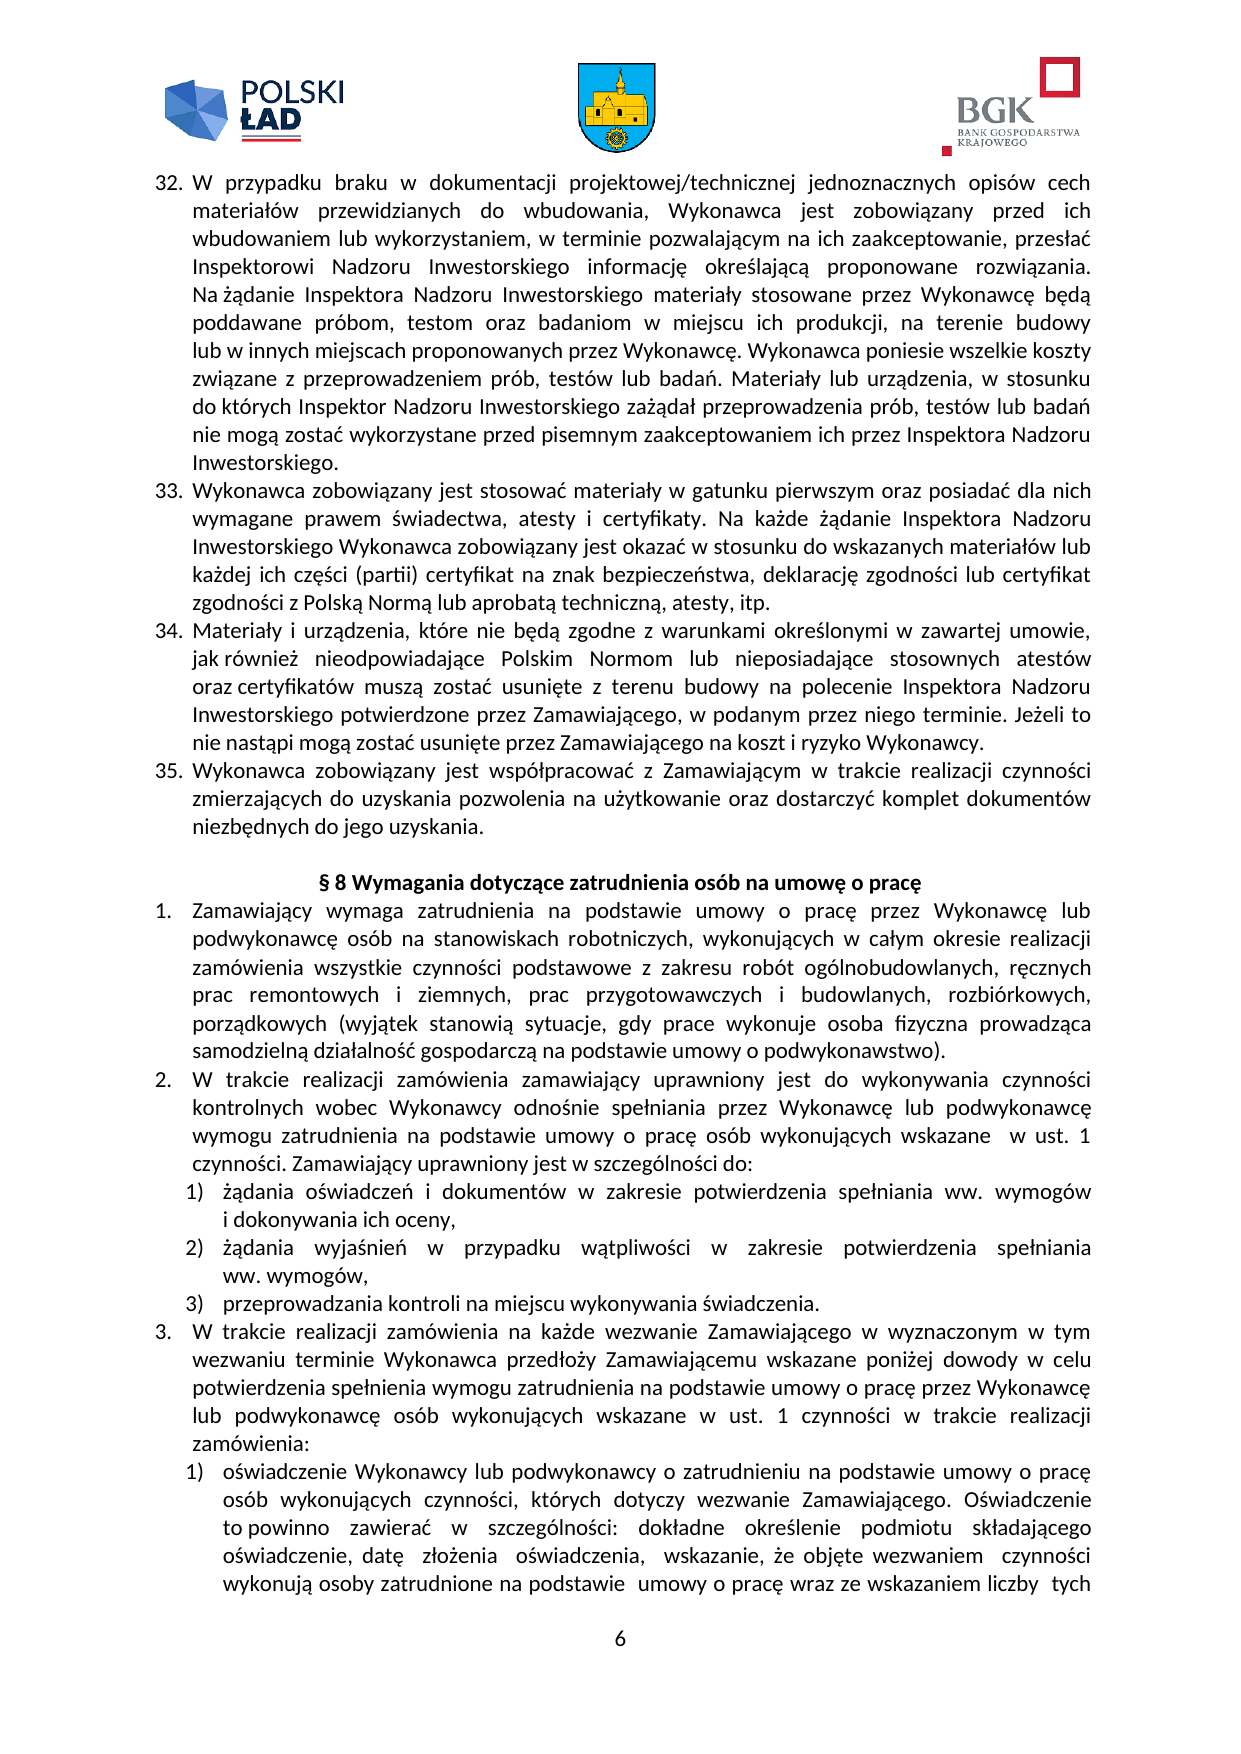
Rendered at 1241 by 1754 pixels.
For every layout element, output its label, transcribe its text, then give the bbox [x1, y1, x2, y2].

list Wykonawca zobowiązany jest współpracować z Zamawiającym w trakcie realizacji czynności zmierzających do uzyskania pozwolenia na użytkowanie oraz dostarczyć komplet dokumentów niezbędnych do jego uzyskania. [154, 756, 1093, 841]
list Wykonawca zobowiązany jest stosować materiały w gatunku pierwszym oraz posiadać dla nich wymagane prawem świadectwa, atesty i certyfikaty. Na każde żądanie Inspektora Nadzoru Inwestorskiego Wykonawca zobowiązany jest okazać w stosunku do wskazanych materiałów lub każdej ich części (partii) certyfikat na znak bezpieczeństwa, deklarację zgodności lub certyfikat zgodności z Polską Normą lub aprobatą techniczną, atesty, itp. [154, 476, 1093, 616]
list W trakcie realizacji zamówienia na każde wezwanie Zamawiającego w wyznaczonym w tym wezwaniu terminie Wykonawca przedłoży Zamawiającemu wskazane poniżej dowody w celu potwierdzenia spełnienia wymogu zatrudnienia na podstawie umowy o pracę przez Wykonawcę lub podwykonawcę osób wykonujących wskazane w ust. 1 czynności w trakcie realizacji zamówienia: [154, 1317, 1093, 1457]
list W przypadku braku w dokumentacji projektowej/technicznej jednoznacznych opisów cech materiałów przewidzianych do wbudowania, Wykonawca jest zobowiązany przed ich wbudowaniem lub wykorzystaniem, w terminie pozwalającym na ich zaakceptowanie, przesłać Inspektorowi Nadzoru Inwestorskiego informację określającą proponowane rozwiązania. Na żądanie Inspektora Nadzoru Inwestorskiego materiały stosowane przez Wykonawcę będą poddawane próbom, testom oraz badaniom w miejscu ich produkcji, na terenie budowy lub w innych miejscach proponowanych przez Wykonawcę. Wykonawca poniesie wszelkie koszty związane z przeprowadzeniem prób, testów lub badań. Materiały lub urządzenia, w stosunku do których Inspektor Nadzoru Inwestorskiego zażądał przeprowadzenia prób, testów lub badań nie mogą zostać wykorzystane przed pisemnym zaakceptowaniem ich przez Inspektora Nadzoru Inwestorskiego. [154, 168, 1093, 476]
list przeprowadzania kontroli na miejscu wykonywania świadczenia. [185, 1289, 1093, 1317]
picture [147, 47, 1093, 168]
list żądania oświadczeń i dokumentów w zakresie potwierdzenia spełniania ww. wymogów i dokonywania ich oceny, [185, 1177, 1093, 1233]
list W trakcie realizacji zamówienia zamawiający uprawniony jest do wykonywania czynności kontrolnych wobec Wykonawcy odnośnie spełniania przez Wykonawcę lub podwykonawcę wymogu zatrudnienia na podstawie umowy o pracę osób wykonujących wskazane w ust. 1 czynności. Zamawiający uprawniony jest w szczególności do: [154, 1065, 1093, 1177]
list żądania wyjaśnień w przypadku wątpliwości w zakresie potwierdzenia spełniania ww. wymogów, [185, 1233, 1093, 1289]
list Materiały i urządzenia, które nie będą zgodne z warunkami określonymi w zawartej umowie, jak również nieodpowiadające Polskim Normom lub nieposiadające stosownych atestów oraz certyfikatów muszą zostać usunięte z terenu budowy na polecenie Inspektora Nadzoru Inwestorskiego potwierdzone przez Zamawiającego, w podanym przez niego terminie. Jeżeli to nie nastąpi mogą zostać usunięte przez Zamawiającego na koszt i ryzyko Wykonawcy. [154, 616, 1093, 756]
text § 8 Wymagania dotyczące zatrudnienia osób na umowę o pracę [148, 868, 1093, 897]
list Zamawiający wymaga zatrudnienia na podstawie umowy o pracę przez Wykonawcę lub podwykonawcę osób na stanowiskach robotniczych, wykonujących w całym okresie realizacji zamówienia wszystkie czynności podstawowe z zakresu robót ogólnobudowlanych, ręcznych prac remontowych i ziemnych, prac przygotowawczych i budowlanych, rozbiórkowych, porządkowych (wyjątek stanowią sytuacje, gdy prace wykonuje osoba fizyczna prowadząca samodzielną działalność gospodarczą na podstawie umowy o podwykonawstwo). [154, 897, 1093, 1065]
